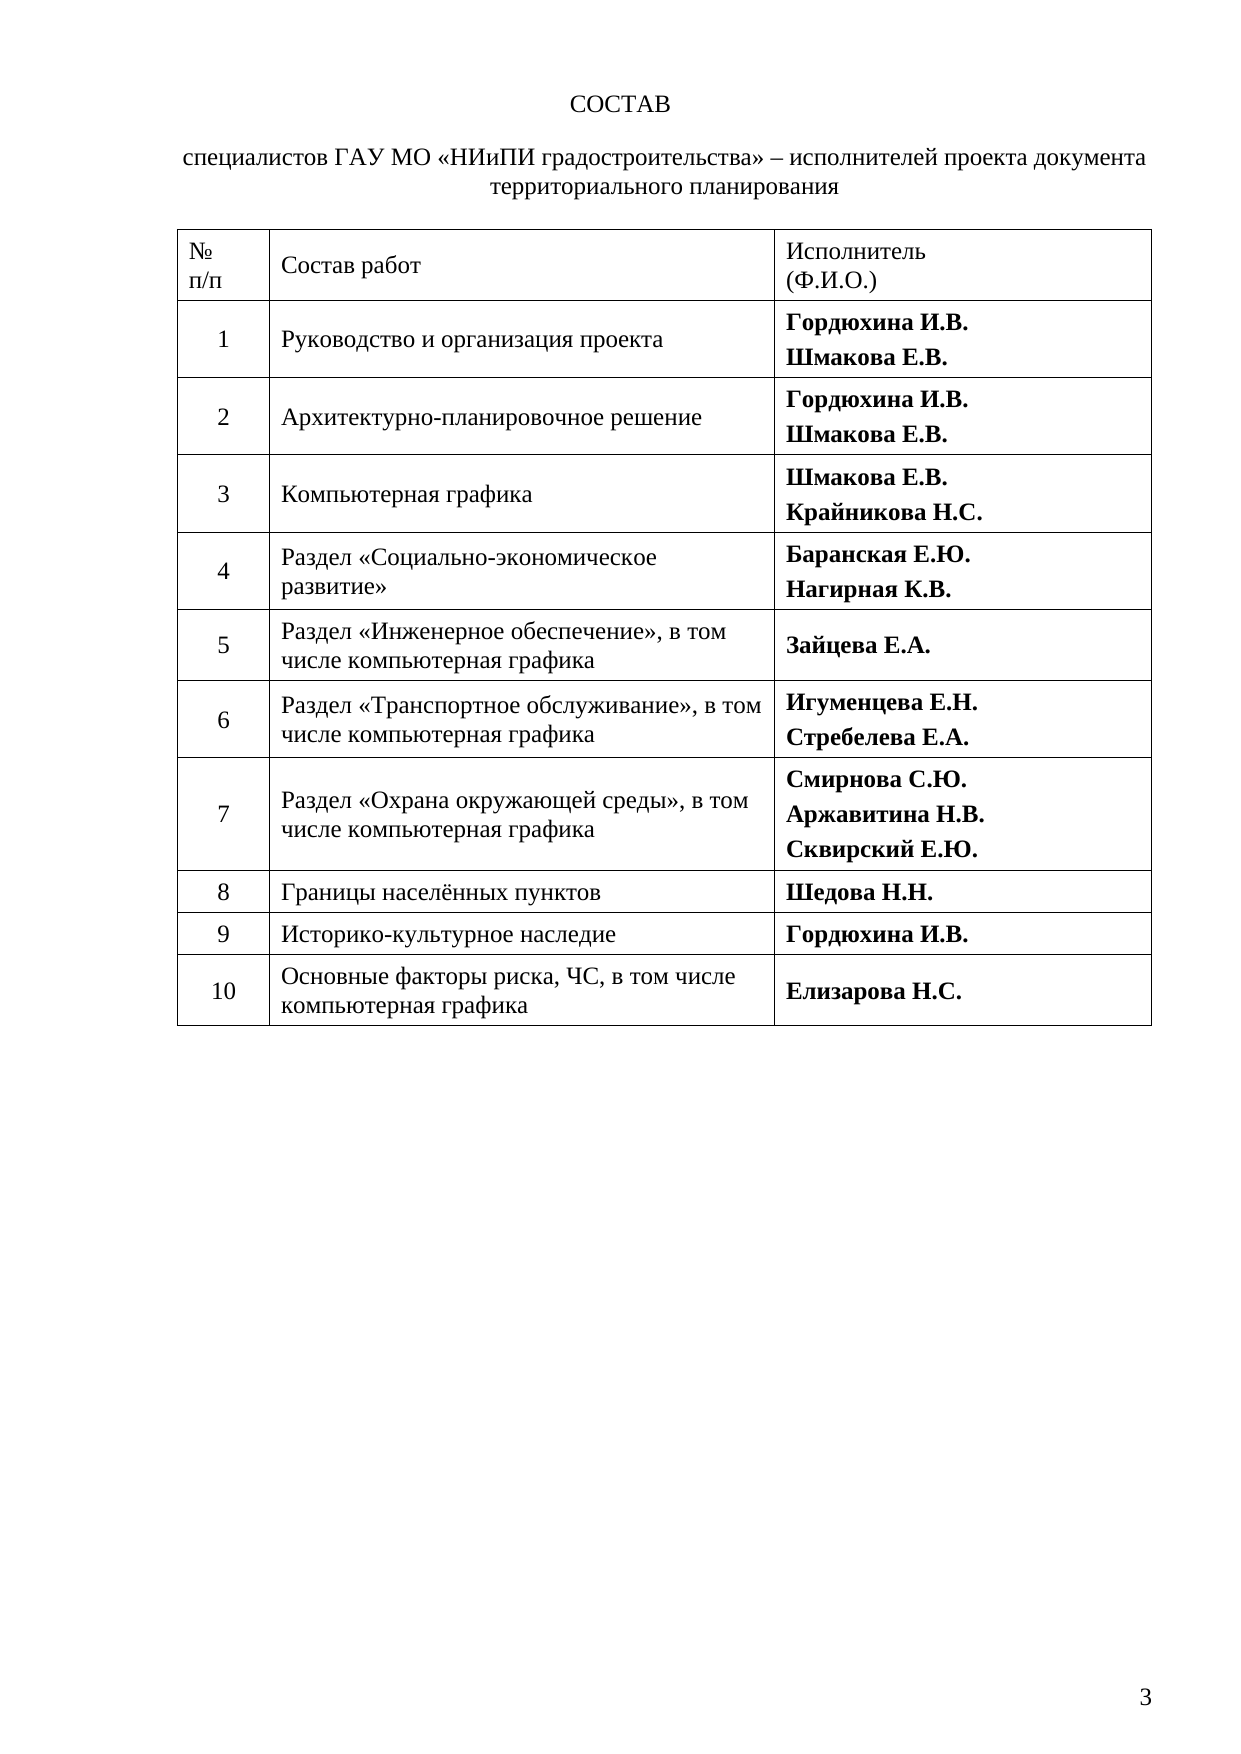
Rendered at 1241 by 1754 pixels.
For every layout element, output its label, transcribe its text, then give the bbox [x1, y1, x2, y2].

table_cell Основные факторы риска, ЧС, в том числе компьютерная графика [270, 955, 774, 1025]
table_cell 7 [178, 758, 269, 869]
table_cell Елизарова Н.С. [775, 955, 1151, 1025]
table_cell Гордюхина И.В. Шмакова Е.В. [775, 301, 1151, 377]
table_cell Смирнова С.Ю. Аржавитина Н.В. Сквирский Е.Ю. [775, 758, 1151, 869]
table_cell 3 [178, 455, 269, 532]
table_cell 6 [178, 681, 269, 757]
table_cell Историко-культурное наследие [270, 913, 774, 954]
table_cell 4 [178, 533, 269, 609]
table_cell Архитектурно-планировочное решение [270, 378, 774, 454]
table_cell Гордюхина И.В. Шмакова Е.В. [775, 378, 1151, 454]
text СОСТАВ [88, 89, 1152, 117]
text специалистов ГАУ МО «НИиПИ градостроительства» – исполнителей проекта документа территориального планирования [177, 142, 1152, 200]
table_cell 2 [178, 378, 269, 454]
table_cell Раздел «Охрана окружающей среды», в том числе компьютерная графика [270, 758, 774, 869]
table_cell 10 [178, 955, 269, 1025]
table_header Исполнитель (Ф.И.О.) [775, 230, 1151, 300]
table_cell Шедова Н.Н. [775, 871, 1151, 912]
table_header Состав работ [270, 230, 774, 300]
table_cell Шмакова Е.В. Крайникова Н.С. [775, 455, 1151, 532]
table_cell Баранская Е.Ю. Нагирная К.В. [775, 533, 1151, 609]
table_cell 8 [178, 871, 269, 912]
table_cell 1 [178, 301, 269, 377]
table_header № п/п [178, 230, 269, 300]
table_cell Раздел «Инженерное обеспечение», в том числе компьютерная графика [270, 610, 774, 680]
table_cell Гордюхина И.В. [775, 913, 1151, 954]
table_cell Раздел «Транспортное обслуживание», в том числе компьютерная графика [270, 681, 774, 757]
table_cell Раздел «Социально-экономическое развитие» [270, 533, 774, 609]
table_cell Руководство и организация проекта [270, 301, 774, 377]
table_cell 5 [178, 610, 269, 680]
table_cell Игуменцева Е.Н. Стребелева Е.А. [775, 681, 1151, 757]
table_cell Зайцева Е.А. [775, 610, 1151, 680]
table_cell Компьютерная графика [270, 455, 774, 532]
table_cell 9 [178, 913, 269, 954]
table_cell Границы населённых пунктов [270, 871, 774, 912]
